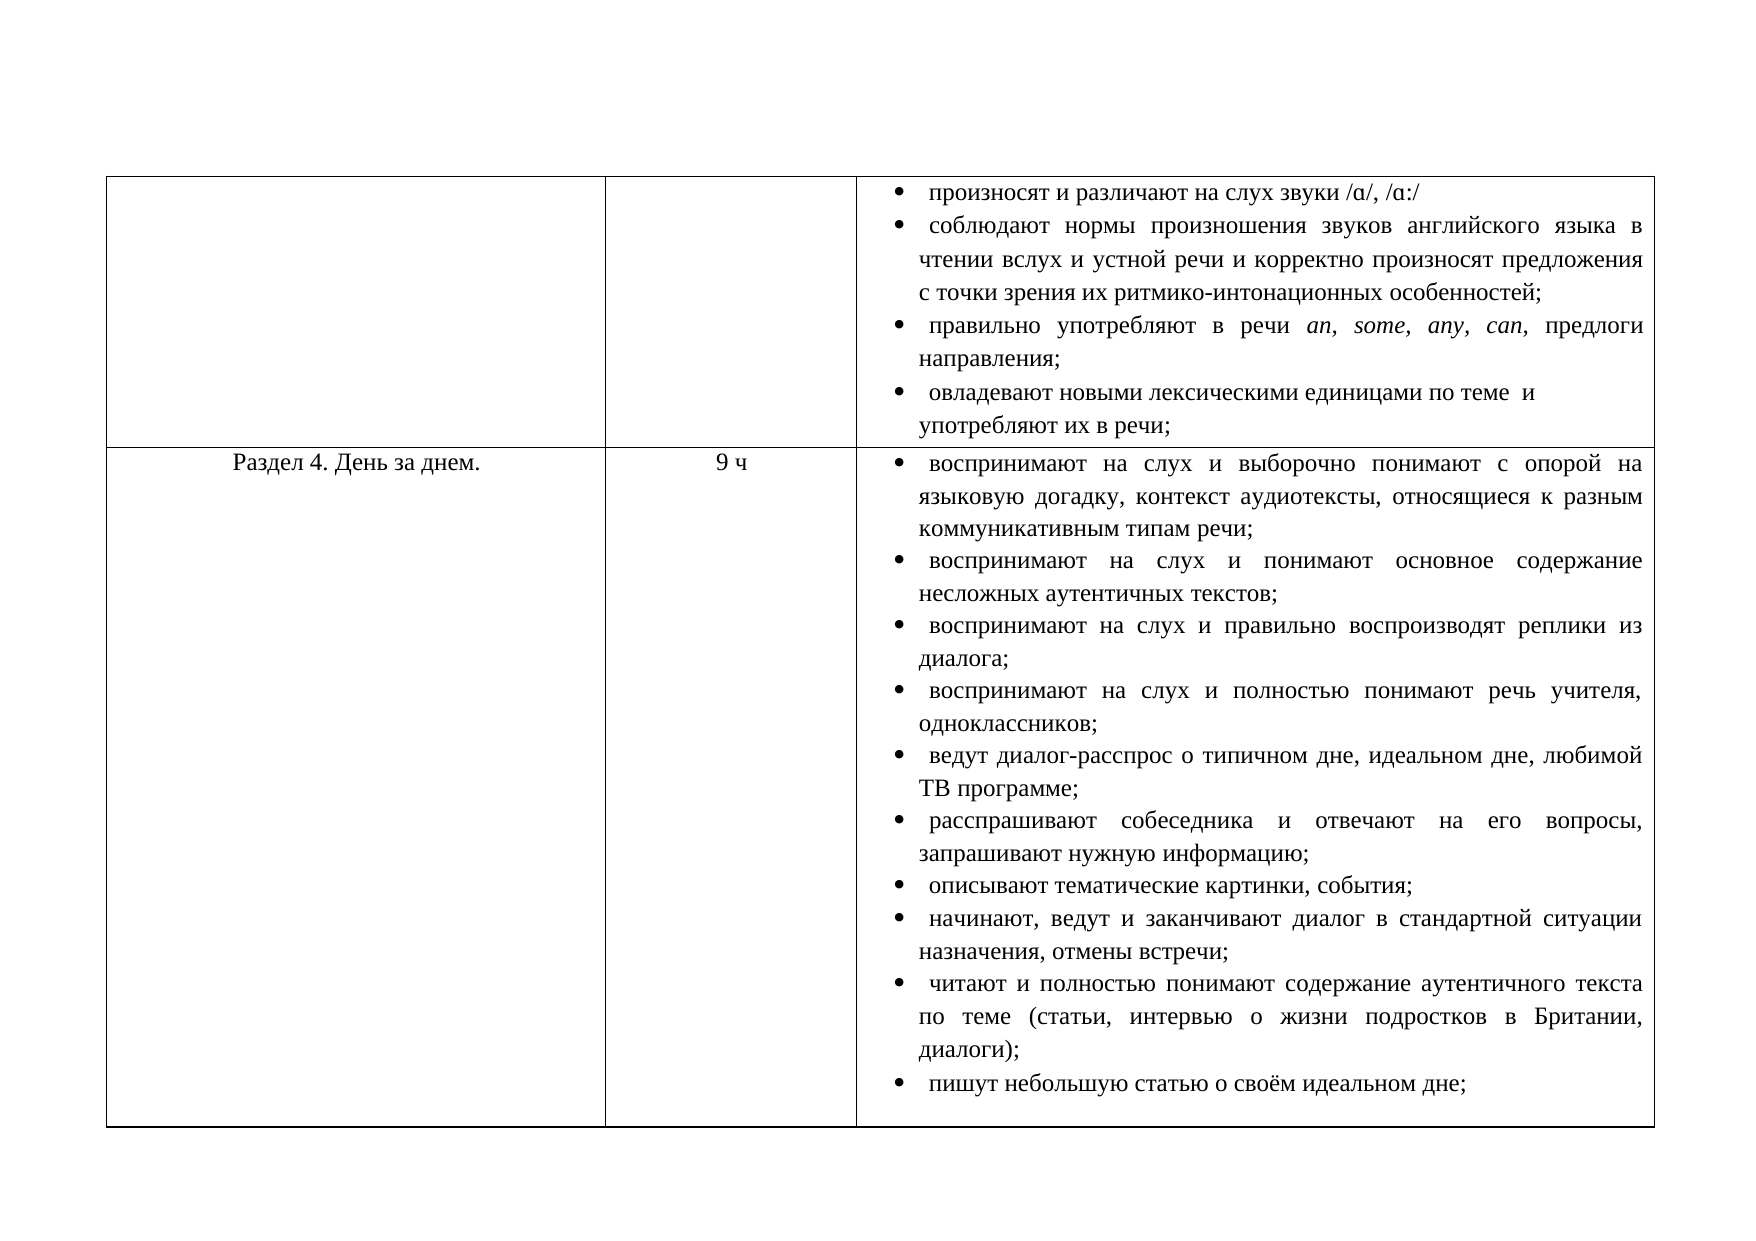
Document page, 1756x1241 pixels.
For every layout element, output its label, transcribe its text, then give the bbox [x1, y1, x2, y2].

table_cell Раздел 4. День за днем. [107, 448, 605, 1126]
table_header [606, 177, 856, 447]
table_header [107, 177, 605, 447]
table_header произносят и различают на слух звуки /ɑ/, /ɑ:/ соблюдают нормы произношения звуков английского языка в чтении вслух и устной речи и корректно произносят предложения с точки зрения их ритмико-интонационных особенностей; правильно употребляют в речи an, some, any, can, предлоги направления; овладевают новыми лексическими единицами по теме и употребляют их в речи; [857, 177, 1654, 447]
table_cell воспринимают на слух и выборочно понимают с опорой на языковую догадку, контекст аудиотексты, относящиеся к разным коммуникативным типам речи; воспринимают на слух и понимают основное содержание несложных аутентичных текстов; воспринимают на слух и правильно воспроизводят реплики из диалога; воспринимают на слух и полностью понимают речь учителя, одноклассников; ведут диалог-расспрос о типичном дне, идеальном дне, любимой ТВ программе; расспрашивают собеседника и отвечают на его вопросы, запрашивают нужную информацию; описывают тематические картинки, события; начинают, ведут и заканчивают диалог в стандартной ситуации назначения, отмены встречи; читают и полностью понимают содержание аутентичного текста по теме (статьи, интервью о жизни подростков в Британии, диалоги); пишут небольшую статью о своём идеальном дне; [857, 448, 1654, 1126]
table_cell 9 ч [606, 448, 856, 1126]
